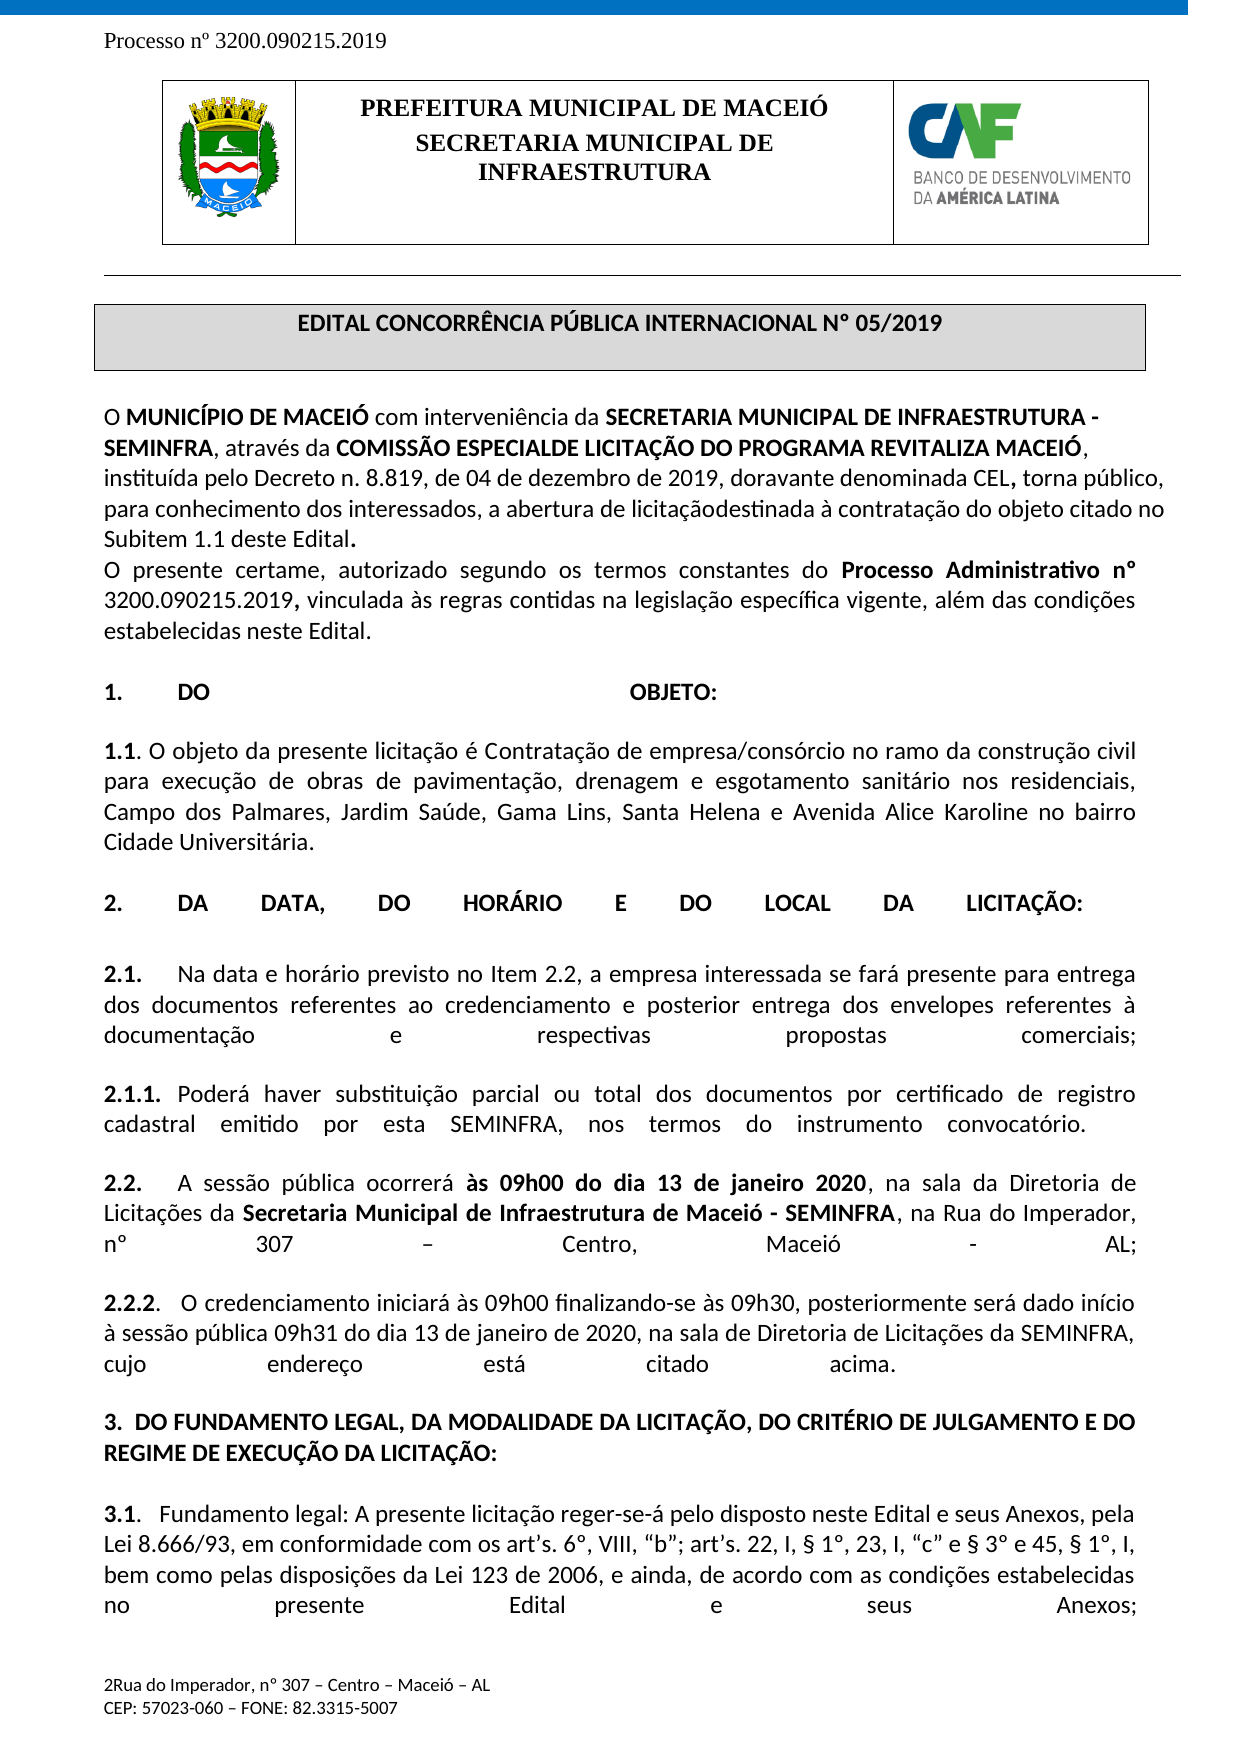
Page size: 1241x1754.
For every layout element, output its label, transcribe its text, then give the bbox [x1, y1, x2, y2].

list DO OBJETO: [103, 676, 1137, 735]
list A sessão pública ocorrerá às 09h00 do dia 13 de janeiro 2020, na sala da Diretoria de Licitações da Secretaria Municipal de Infraestrutura de Maceió - SEMINFRA, na Rua do Imperador, nº 307 – Centro, Maceió - AL; [103, 1167, 1137, 1287]
text 2.2.2. O credenciamento iniciará às 09h00 finalizando-se às 09h30, posteriormente será dado início à sessão pública 09h31 do dia 13 de janeiro de 2020, na sala de Diretoria de Licitações da SEMINFRA, cujo endereço está citado acima. [103, 1287, 1137, 1406]
picture [905, 93, 1137, 217]
list Poderá haver substituição parcial ou total dos documentos por certificado de registro cadastral emitido por esta SEMINFRA, nos termos do instrumento convocatório. [103, 1078, 1137, 1167]
text EDITAL CONCORRÊNCIA PÚBLICA INTERNACIONAL Nº 05/2019 [95, 305, 1145, 334]
text O presente certame, autorizado segundo os termos constantes do Processo Administrativo nº 3200.090215.2019, vinculada às regras contidas na legislação específica vigente, além das condições estabelecidas neste Edital. [103, 554, 1137, 646]
text 1.1. O objeto da presente licitação é Contratação de empresa/consórcio no ramo da construção civil para execução de obras de pavimentação, drenagem e esgotamento sanitário nos residenciais, Campo dos Palmares, Jardim Saúde, Gama Lins, Santa Helena e Avenida Alice Karoline no bairro Cidade Universitária. [103, 735, 1137, 857]
list Na data e horário previsto no Item 2.2, a empresa interessada se fará presente para entrega dos documentos referentes ao credenciamento e posterior entrega dos envelopes referentes à documentação e respectivas propostas comerciais; [103, 958, 1137, 1078]
text 3. DO FUNDAMENTO LEGAL, DA MODALIDADE DA LICITAÇÃO, DO CRITÉRIO DE JULGAMENTO E DO REGIME DE EXECUÇÃO DA LICITAÇÃO: [103, 1406, 1137, 1467]
text 3.1. Fundamento legal: A presente licitação reger-se-á pelo disposto neste Edital e seus Anexos, pela Lei 8.666/93, em conformidade com os art’s. 6º, VIII, “b”; art’s. 22, I, § 1º, 23, I, “c” e § 3º e 45, § 1º, I, bem como pelas disposições da Lei 123 de 2006, e ainda, de acordo com as condições estabelecidas no presente Edital e seus Anexos; [103, 1498, 1137, 1648]
list DA DATA, DO HORÁRIO E DO LOCAL DA LICITAÇÃO: [103, 887, 1137, 946]
picture [178, 97, 280, 217]
text O MUNICÍPIO DE MACEIÓ com interveniência da SECRETARIA MUNICIPAL DE INFRAESTRUTURA - SEMINFRA, através da COMISSÃO ESPECIALDE LICITAÇÃO DO PROGRAMA REVITALIZA MACEIÓ, instituída pelo Decreto n. 8.819, de 04 de dezembro de 2019, doravante denominada CEL, torna público, para conhecimento dos interessados, a abertura de licitaçãodestinada à contratação do objeto citado no Subitem 1.1 deste Edital. [103, 402, 1181, 554]
